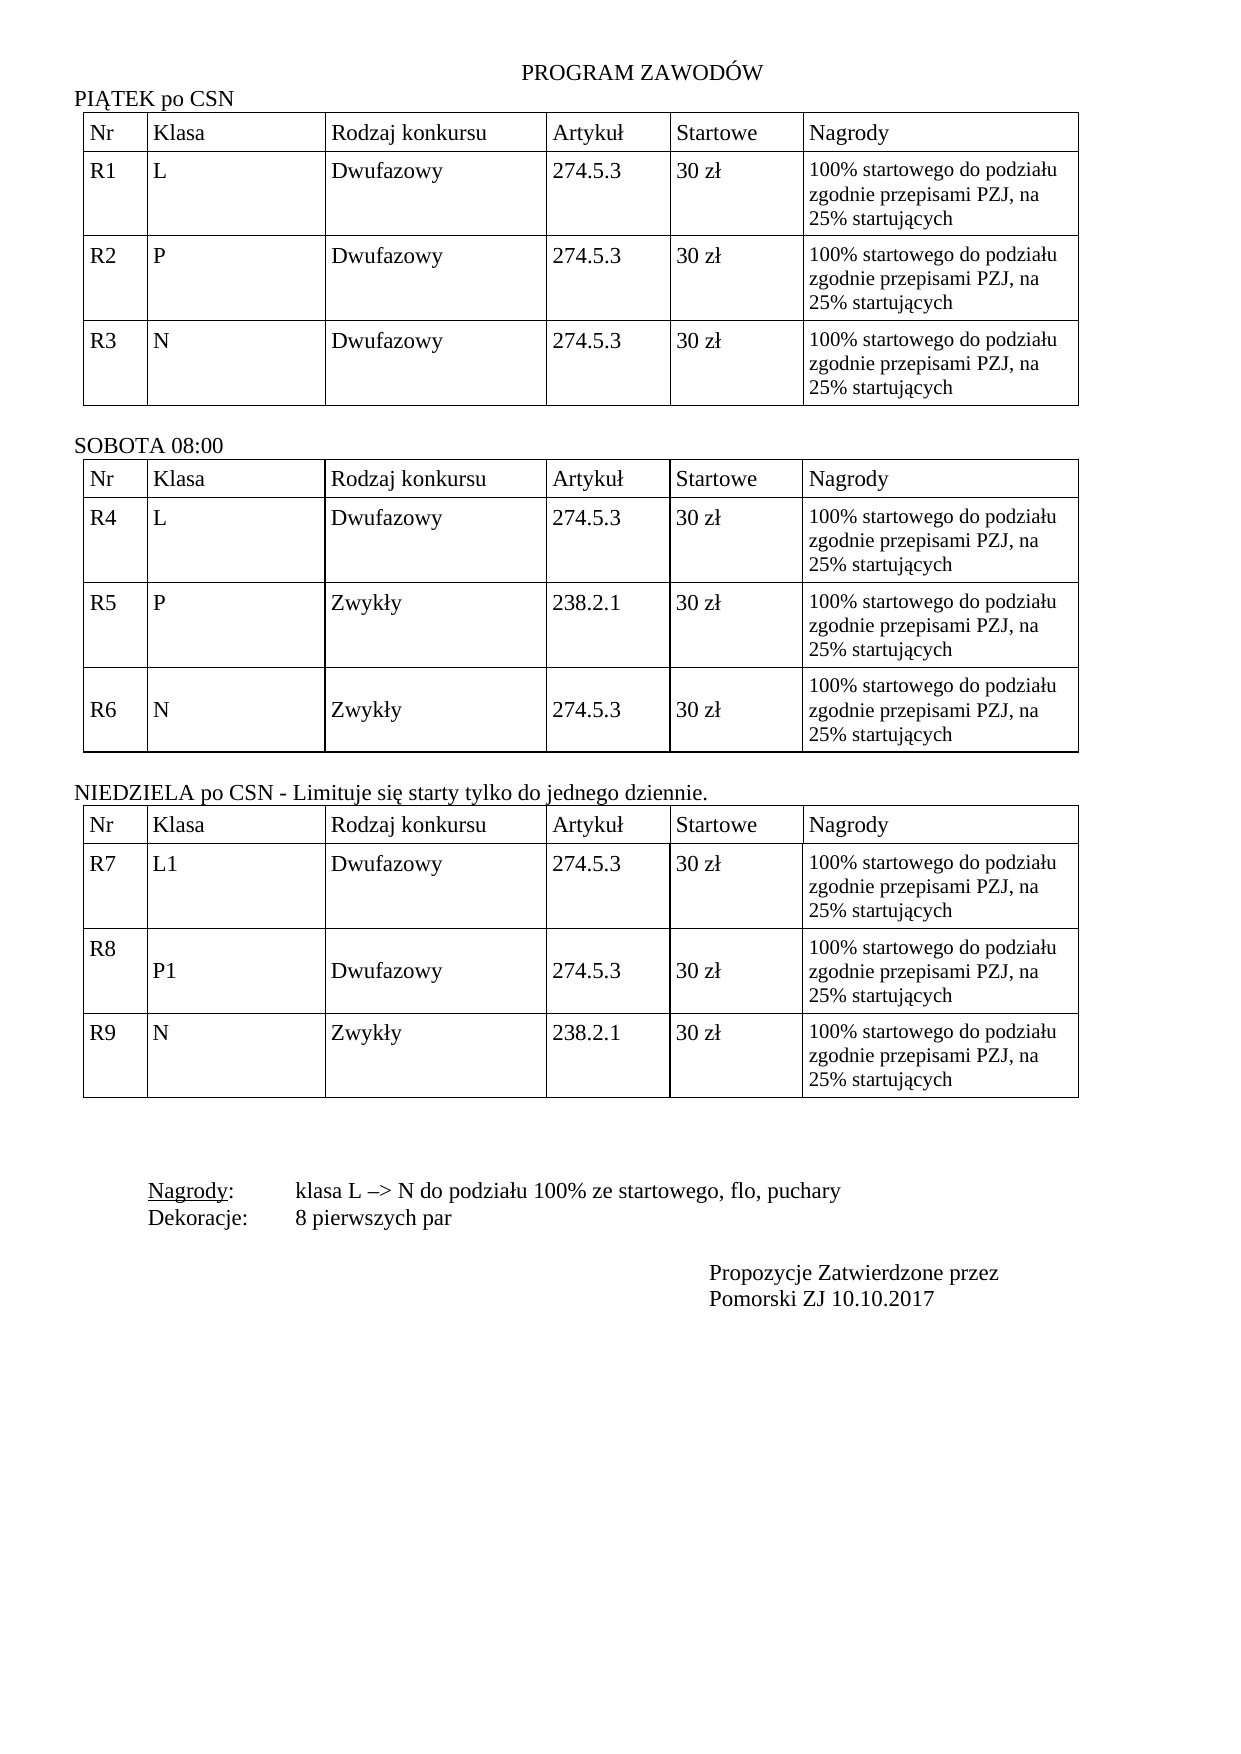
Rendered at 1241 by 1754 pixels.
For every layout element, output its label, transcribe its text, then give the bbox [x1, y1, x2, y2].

table_cell N [148, 321, 325, 405]
table_header Klasa [148, 113, 325, 151]
table_header Rodzaj konkursu [326, 460, 546, 497]
table_cell Dwufazowy [326, 236, 546, 320]
table_cell N [148, 1014, 325, 1097]
table_cell 274.5.3 [547, 152, 670, 235]
table_cell 30 zł [671, 844, 802, 928]
table_cell R6 [84, 668, 147, 751]
table_cell 274.5.3 [547, 668, 669, 751]
table_cell 100% startowego do podziału zgodnie przepisami PZJ, na 25% startujących [803, 668, 1078, 751]
table_header Rodzaj konkursu [326, 806, 546, 843]
table_cell Zwykły [326, 668, 546, 751]
table_cell 30 zł [671, 498, 802, 582]
text SOBOTA 08:00 [74, 432, 1092, 458]
table_header Artykuł [547, 806, 670, 843]
table_cell 100% startowego do podziału zgodnie przepisami PZJ, na 25% startujących [803, 583, 1078, 667]
table_cell R9 [84, 1014, 147, 1097]
table_cell R8 [84, 929, 147, 1012]
table_cell Zwykły [326, 583, 546, 667]
table_cell L1 [148, 844, 325, 928]
table_cell L [148, 152, 325, 235]
table_header Nr [84, 460, 147, 497]
table_header Artykuł [547, 113, 670, 151]
table_cell R7 [84, 844, 147, 928]
table_cell P1 [148, 929, 325, 1012]
table_cell 100% startowego do podziału zgodnie przepisami PZJ, na 25% startujących [803, 498, 1078, 582]
table_cell P [148, 583, 324, 667]
table_cell 100% startowego do podziału zgodnie przepisami PZJ, na 25% startujących [804, 152, 1078, 235]
table_cell L [148, 498, 324, 582]
table_cell R3 [84, 321, 147, 405]
table_header Klasa [148, 806, 325, 843]
table_cell 274.5.3 [547, 236, 670, 320]
text Nagrody: klasa L –> N do podziału 100% ze startowego, flo, puchary [148, 1177, 1092, 1204]
table_cell 238.2.1 [547, 1014, 669, 1097]
table_cell 274.5.3 [547, 321, 670, 405]
table_cell 100% startowego do podziału zgodnie przepisami PZJ, na 25% startujących [804, 236, 1078, 320]
table_header Artykuł [547, 460, 669, 497]
table_cell 100% startowego do podziału zgodnie przepisami PZJ, na 25% startujących [803, 1014, 1078, 1097]
table_cell 274.5.3 [547, 498, 669, 582]
table_cell R4 [84, 498, 147, 582]
table_cell 238.2.1 [547, 583, 669, 667]
table_header Nr [84, 113, 147, 151]
table_cell Zwykły [326, 1014, 546, 1097]
text PIĄTEK po CSN [74, 85, 1092, 112]
table_cell Dwufazowy [326, 844, 546, 928]
table_cell Dwufazowy [326, 929, 546, 1012]
table_header Startowe [671, 460, 802, 497]
table_cell Dwufazowy [326, 498, 546, 582]
table_cell Dwufazowy [326, 321, 546, 405]
table_header Startowe [671, 806, 803, 843]
table_cell 274.5.3 [547, 844, 669, 928]
text NIEDZIELA po CSN - Limituje się starty tylko do jednego dziennie. [74, 779, 1092, 805]
text PROGRAM ZAWODÓW [192, 59, 1092, 85]
text Dekoracje: 8 pierwszych par [148, 1204, 1092, 1230]
table_cell R2 [84, 236, 147, 320]
table_cell 30 zł [671, 929, 802, 1012]
table_cell 274.5.3 [547, 929, 669, 1012]
table_cell 30 zł [671, 1014, 802, 1097]
table_cell 30 zł [671, 152, 803, 235]
table_cell 30 zł [671, 583, 802, 667]
table_header Nagrody [804, 806, 1078, 843]
table_cell N [148, 668, 324, 751]
table_cell P [148, 236, 325, 320]
table_header Nagrody [803, 460, 1078, 497]
table_header Rodzaj konkursu [326, 113, 546, 151]
table_header Nagrody [804, 113, 1078, 151]
table_cell 30 zł [671, 668, 802, 751]
table_cell R1 [84, 152, 147, 235]
table_cell 100% startowego do podziału zgodnie przepisami PZJ, na 25% startujących [804, 321, 1078, 405]
table_header Klasa [148, 460, 324, 497]
table_cell 100% startowego do podziału zgodnie przepisami PZJ, na 25% startujących [803, 844, 1078, 928]
text Propozycje Zatwierdzone przez Pomorski ZJ 10.10.2017 [709, 1259, 1092, 1311]
table_header Nr [84, 806, 147, 843]
table_cell 100% startowego do podziału zgodnie przepisami PZJ, na 25% startujących [803, 929, 1078, 1012]
table_cell R5 [84, 583, 147, 667]
table_cell 30 zł [671, 321, 803, 405]
table_header Startowe [671, 113, 803, 151]
table_cell 30 zł [671, 236, 803, 320]
table_cell Dwufazowy [326, 152, 546, 235]
